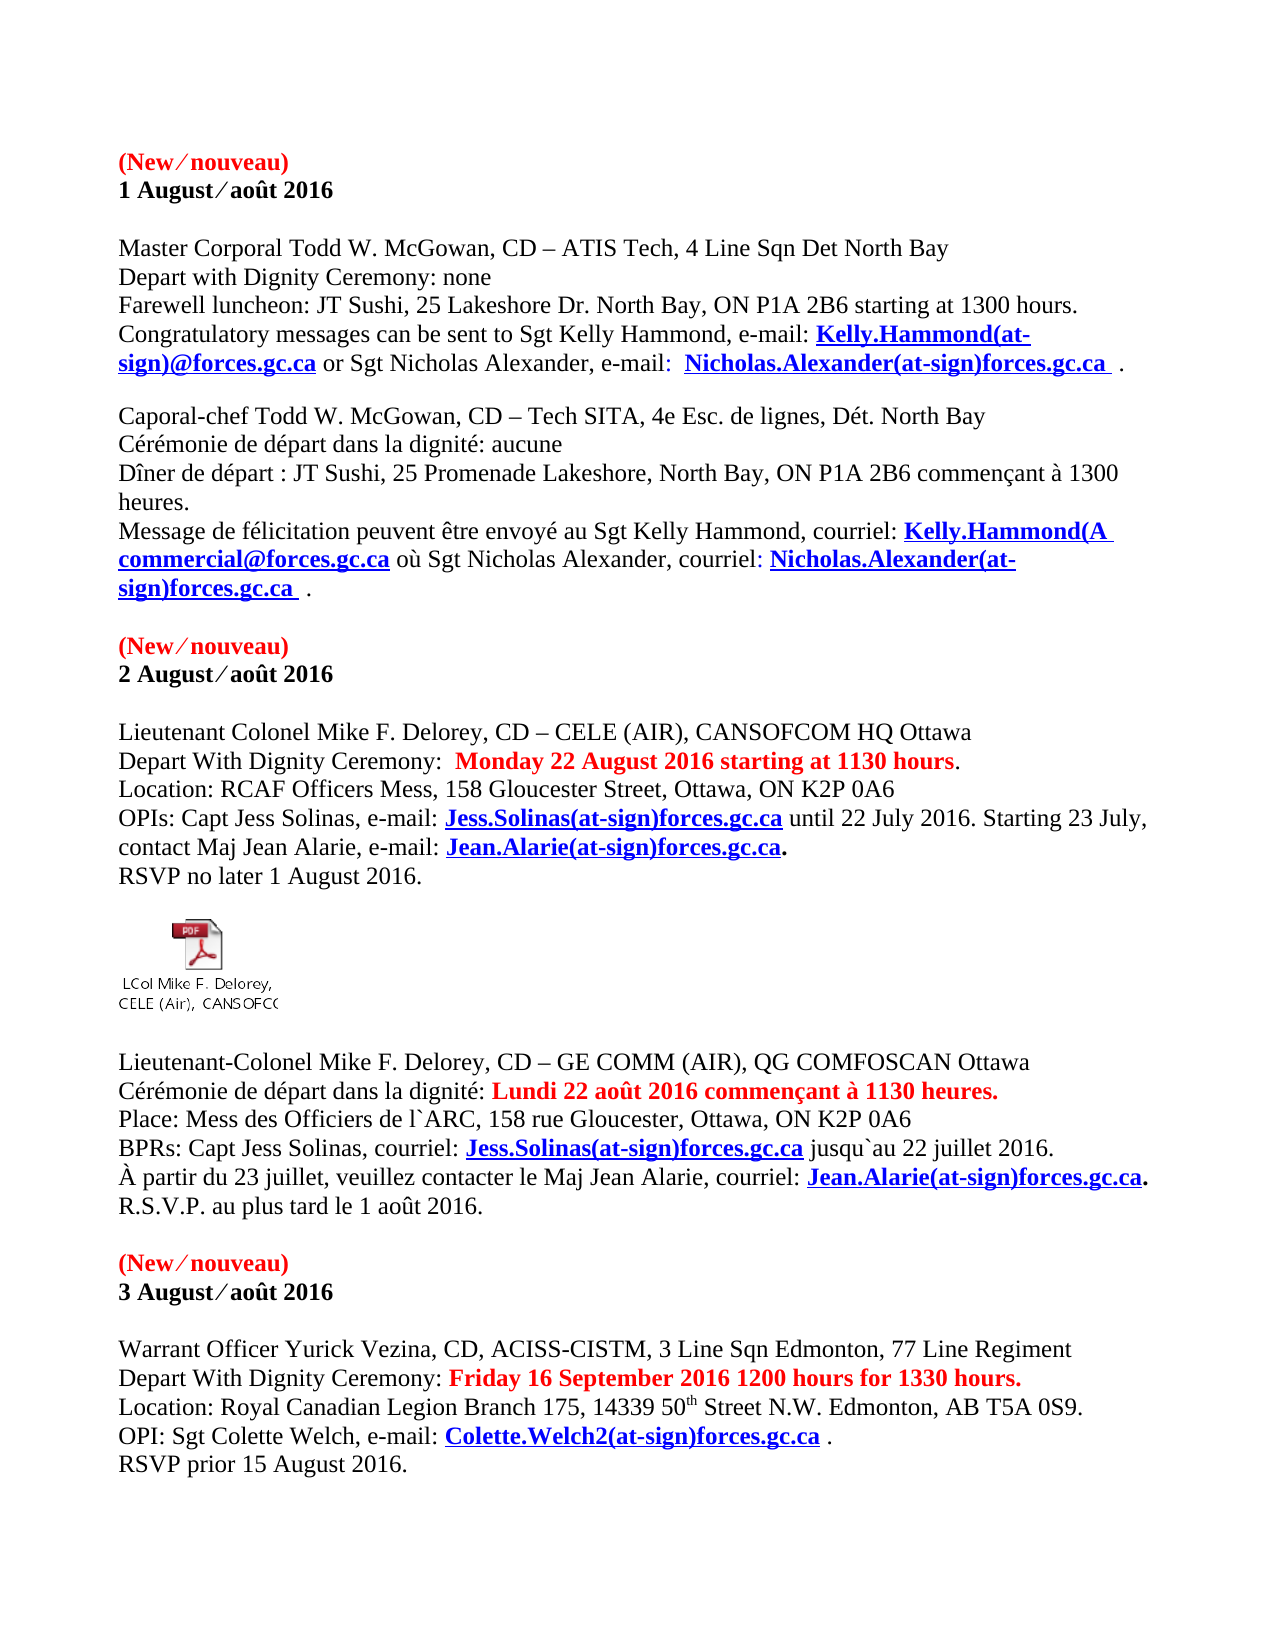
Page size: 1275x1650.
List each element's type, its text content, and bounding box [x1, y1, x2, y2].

text Warrant Officer Yurick Vezina, CD, ACISS-CISTM, 3 Line Sqn Edmonton, 77 Line Regiment [118, 1334, 1157, 1363]
text Congratulatory messages can be sent to Sgt Kelly Hammond, e-mail: Kelly.Hammond(at-sign)@forces.gc.ca or Sgt Nicholas Alexander, e-mail: Nicholas.Alexander(at-sign)forces.gc.ca . [118, 319, 1157, 377]
text OPI: Sgt Colette Welch, e-mail: Colette.Welch2(at-sign)forces.gc.ca . [118, 1421, 1157, 1449]
text Lieutenant Colonel Mike F. Delorey, CD – CELE (AIR), CANSOFCOM HQ Ottawa [118, 717, 1157, 746]
text Lieutenant-Colonel Mike F. Delorey, CD – GE COMM (AIR), QG COMFOSCAN Ottawa [118, 1047, 1157, 1076]
text Location: Royal Canadian Legion Branch 175, 14339 50th Street N.W. Edmonton, AB T5A 0S9. [118, 1392, 1157, 1421]
text RSVP no later 1 August 2016. [118, 861, 1157, 889]
text Cérémonie de départ dans la dignité: aucune [118, 429, 1157, 458]
text 3 August ⁄ août 2016 [118, 1277, 1157, 1306]
text 2 August ⁄ août 2016 [118, 659, 1157, 688]
text 1 August ⁄ août 2016 [118, 176, 1157, 204]
text Depart with Dignity Ceremony: none [118, 262, 1157, 291]
text (New ⁄ nouveau) [118, 147, 1157, 176]
text R.S.V.P. au plus tard le 1 août 2016. [118, 1191, 1157, 1219]
text (New ⁄ nouveau) [118, 1248, 1157, 1277]
text RSVP prior 15 August 2016. [118, 1449, 1157, 1478]
text Depart With Dignity Ceremony: Friday 16 September 2016 1200 hours for 1330 hours. [118, 1363, 1157, 1392]
text Location: RCAF Officers Mess, 158 Gloucester Street, Ottawa, ON K2P 0A6 [118, 774, 1157, 803]
text Master Corporal Todd W. McGowan, CD – ATIS Tech, 4 Line Sqn Det North Bay [118, 233, 1157, 262]
text Place: Mess des Officiers de l`ARC, 158 rue Gloucester, Ottawa, ON K2P 0A6 [118, 1104, 1157, 1133]
text Dîner de départ : JT Sushi, 25 Promenade Lakeshore, North Bay, ON P1A 2B6 commençant à 1300 heures. [118, 458, 1157, 516]
text (New ⁄ nouveau) [118, 631, 1157, 659]
text Depart With Dignity Ceremony: Monday 22 August 2016 starting at 1130 hours. [118, 746, 1157, 774]
text Caporal-chef Todd W. McGowan, CD – Tech SITA, 4e Esc. de lignes, Dét. North Bay [118, 401, 1157, 429]
text Cérémonie de départ dans la dignité: Lundi 22 août 2016 commençant à 1130 heures. [118, 1076, 1157, 1104]
text À partir du 23 juillet, veuillez contacter le Maj Jean Alarie, courriel: Jean.Alarie(at-sign)forces.gc.ca. [118, 1162, 1157, 1191]
text OPIs: Capt Jess Solinas, e-mail: Jess.Solinas(at-sign)forces.gc.ca until 22 July 2016. Starting 23 July, contact Maj Jean Alarie, e-mail: Jean.Alarie(at-sign)forces.gc.ca. [118, 803, 1157, 861]
text Message de félicitation peuvent être envoyé au Sgt Kelly Hammond, courriel: Kelly.Hammond(A commercial@forces.gc.ca où Sgt Nicholas Alexander, courriel: Nicholas.Alexander(at-sign)forces.gc.ca . [118, 516, 1157, 602]
text Farewell luncheon: JT Sushi, 25 Lakeshore Dr. North Bay, ON P1A 2B6 starting at 1300 hours. [118, 291, 1157, 319]
text BPRs: Capt Jess Solinas, courriel: Jess.Solinas(at-sign)forces.gc.ca jusqu`au 22 juillet 2016. [118, 1133, 1157, 1162]
